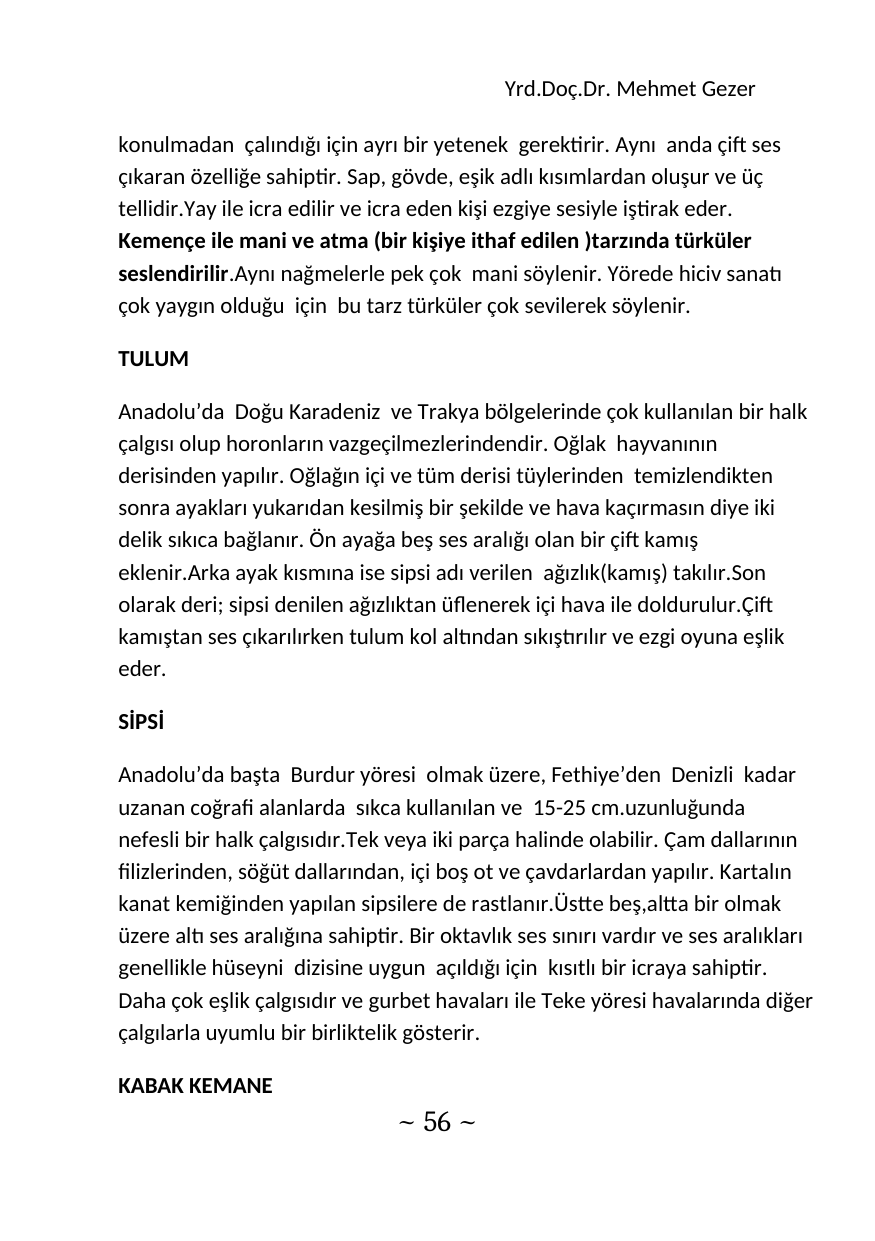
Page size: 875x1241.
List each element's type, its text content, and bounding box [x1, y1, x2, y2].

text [118, 130, 815, 319]
text SİPSİ [118, 707, 815, 735]
text Anadolu’da başta Burdur yöresi olmak üzere, Fethiye’den Denizli kadar uzanan coğrafi alanlarda sıkca kullanılan ve 15-25 cm.uzunluğunda nefesli bir halk çalgısıdır.Tek veya iki parça halinde olabilir. Çam dallarının filizlerinden, söğüt dallarından, içi boş ot ve çavdarlardan yapılır. Kartalın kanat kemiğinden yapılan sipsilere de rastlanır.Üstte beş,altta bir olmak üzere altı ses aralığına sahiptir. Bir oktavlık ses sınırı vardır ve ses aralıkları genellikle hüseyni dizisine uygun açıldığı için kısıtlı bir icraya sahiptir. Daha çok eşlik çalgısıdır ve gurbet havaları ile Teke yöresi havalarında diğer çalgılarla uyumlu bir birliktelik gösterir. [118, 760, 815, 1046]
text TULUM [118, 344, 815, 372]
text Anadolu’da Doğu Karadeniz ve Trakya bölgelerinde çok kullanılan bir halk çalgısı olup horonların vazgeçilmezlerindendir. Oğlak hayvanının derisinden yapılır. Oğlağın içi ve tüm derisi tüylerinden temizlendikten sonra ayakları yukarıdan kesilmiş bir şekilde ve hava kaçırmasın diye iki delik sıkıca bağlanır. Ön ayağa beş ses aralığı olan bir çift kamış eklenir.Arka ayak kısmına ise sipsi adı verilen ağızlık(kamış) takılır.Son olarak deri; sipsi denilen ağızlıktan üflenerek içi hava ile doldurulur.Çift kamıştan ses çıkarılırken tulum kol altından sıkıştırılır ve ezgi oyuna eşlik eder. [118, 397, 815, 682]
text KABAK KEMANE [118, 1071, 815, 1099]
